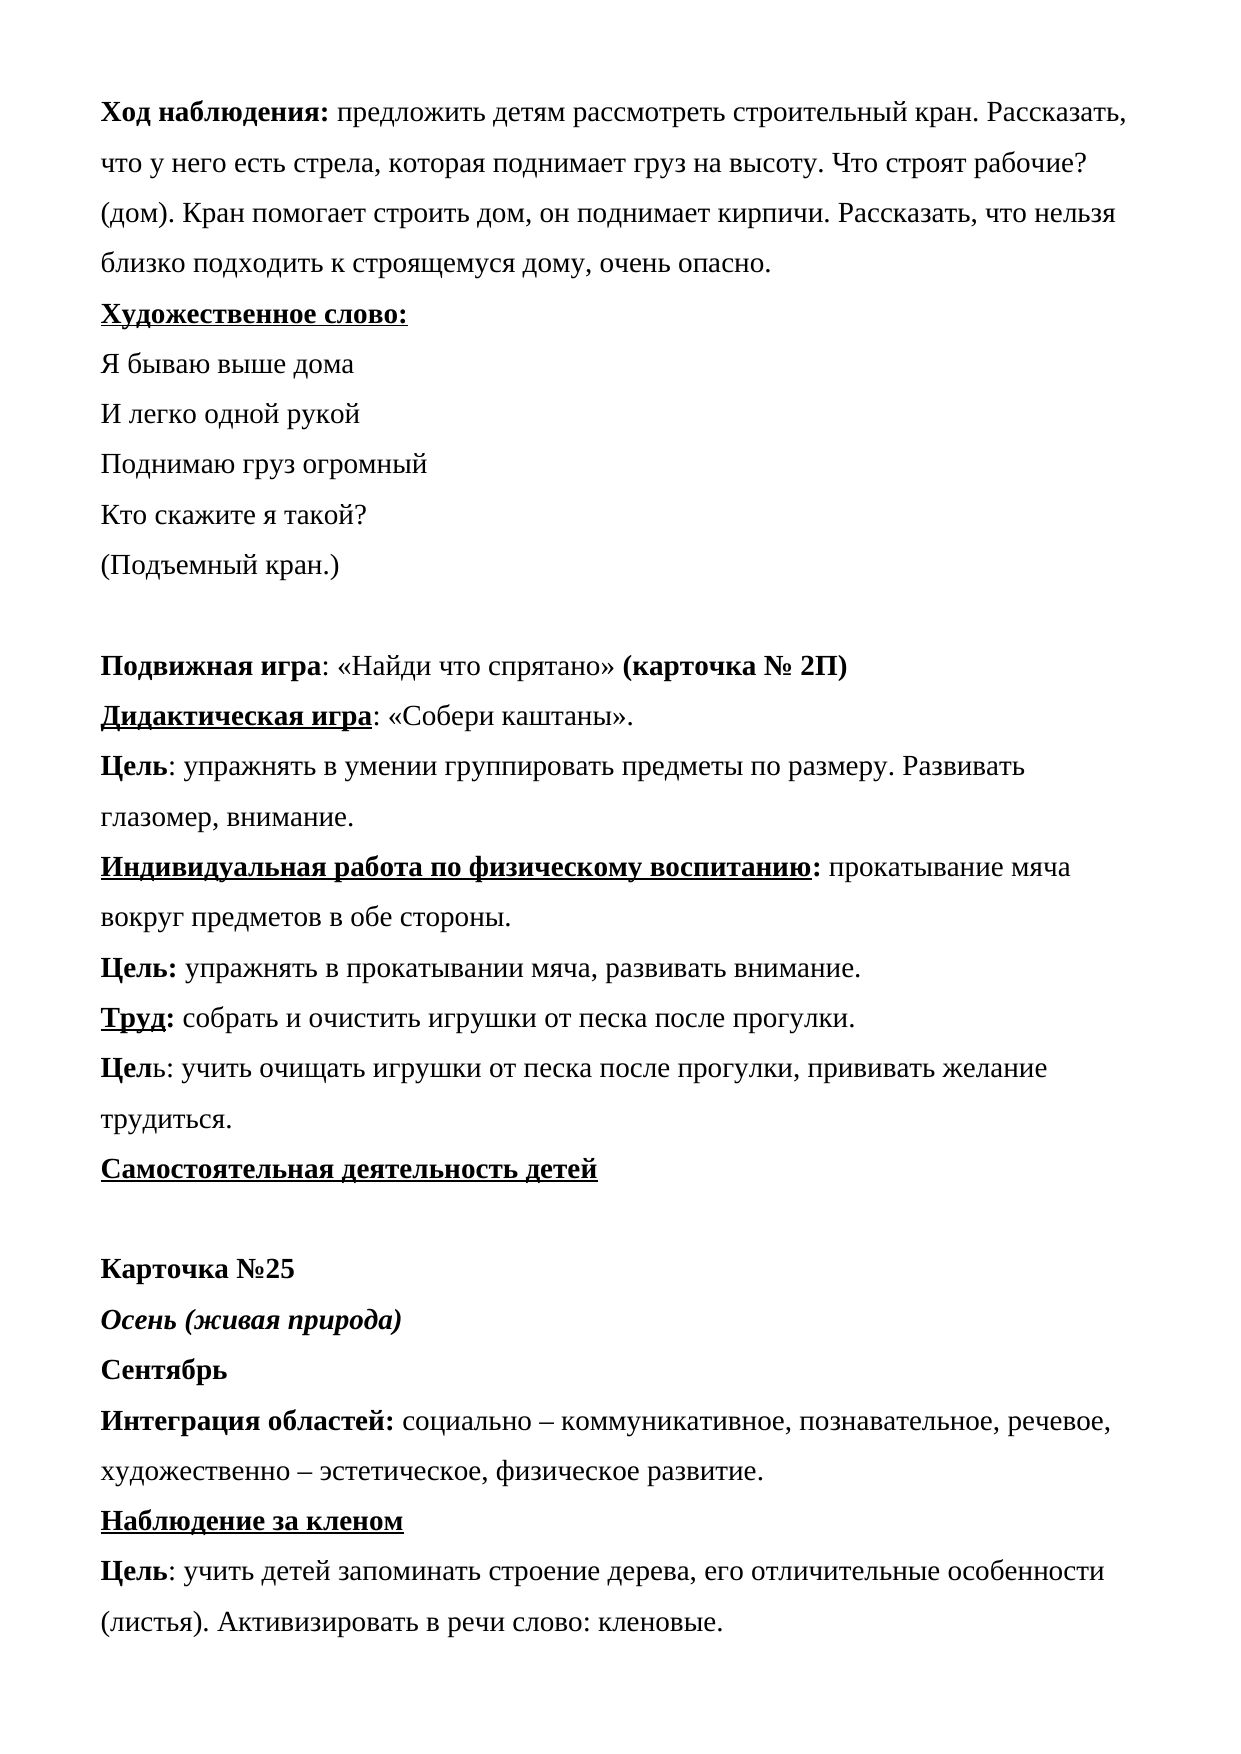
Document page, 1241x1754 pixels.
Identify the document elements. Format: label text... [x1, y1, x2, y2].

text Ход наблюдения: предложить детям рассмотреть строительный кран. Рассказать, что у него есть стрела, которая поднимает груз на высоту. Что строят рабочие? (дом). Кран помогает строить дом, он поднимает кирпичи. Рассказать, что нельзя близко подходить к строящемуся дому, очень опасно. [100, 94, 1128, 279]
text Осень (живая природа) [100, 1302, 1128, 1336]
text Я бываю выше дома [100, 346, 1128, 379]
text Цель: упражнять в прокатывании мяча, развивать внимание. [100, 950, 1128, 983]
text Цель: учить детей запоминать строение дерева, его отличительные особенности (листья). Активизировать в речи слово: кленовые. [100, 1553, 1128, 1637]
text И легко одной рукой [100, 396, 1128, 430]
text Сентябрь [100, 1352, 1128, 1386]
text Подвижная игра: «Найди что спрятано» (карточка № 2П) [100, 648, 1128, 681]
text Карточка №25 [100, 1252, 1128, 1285]
text Цель: учить очищать игрушки от песка после прогулки, прививать желание трудиться. [100, 1050, 1128, 1134]
text (Подъемный кран.) [100, 547, 1128, 581]
text Труд: собрать и очистить игрушки от песка после прогулки. [100, 1000, 1128, 1034]
text Поднимаю груз огромный [100, 447, 1128, 480]
text Индивидуальная работа по физическому воспитанию: прокатывание мяча вокруг предметов в обе стороны. [100, 849, 1128, 933]
text Интеграция областей: социально – коммуникативное, познавательное, речевое, художественно – эстетическое, физическое развитие. [100, 1403, 1128, 1486]
text Наблюдение за кленом [100, 1503, 1128, 1537]
text Кто скажите я такой? [100, 497, 1128, 531]
text Цель: упражнять в умении группировать предметы по размеру. Развивать глазомер, внимание. [100, 748, 1128, 832]
text Самостоятельная деятельность детей [100, 1151, 1128, 1184]
text Художественное слово: [100, 296, 1128, 329]
text Дидактическая игра: «Собери каштаны». [100, 698, 1128, 732]
